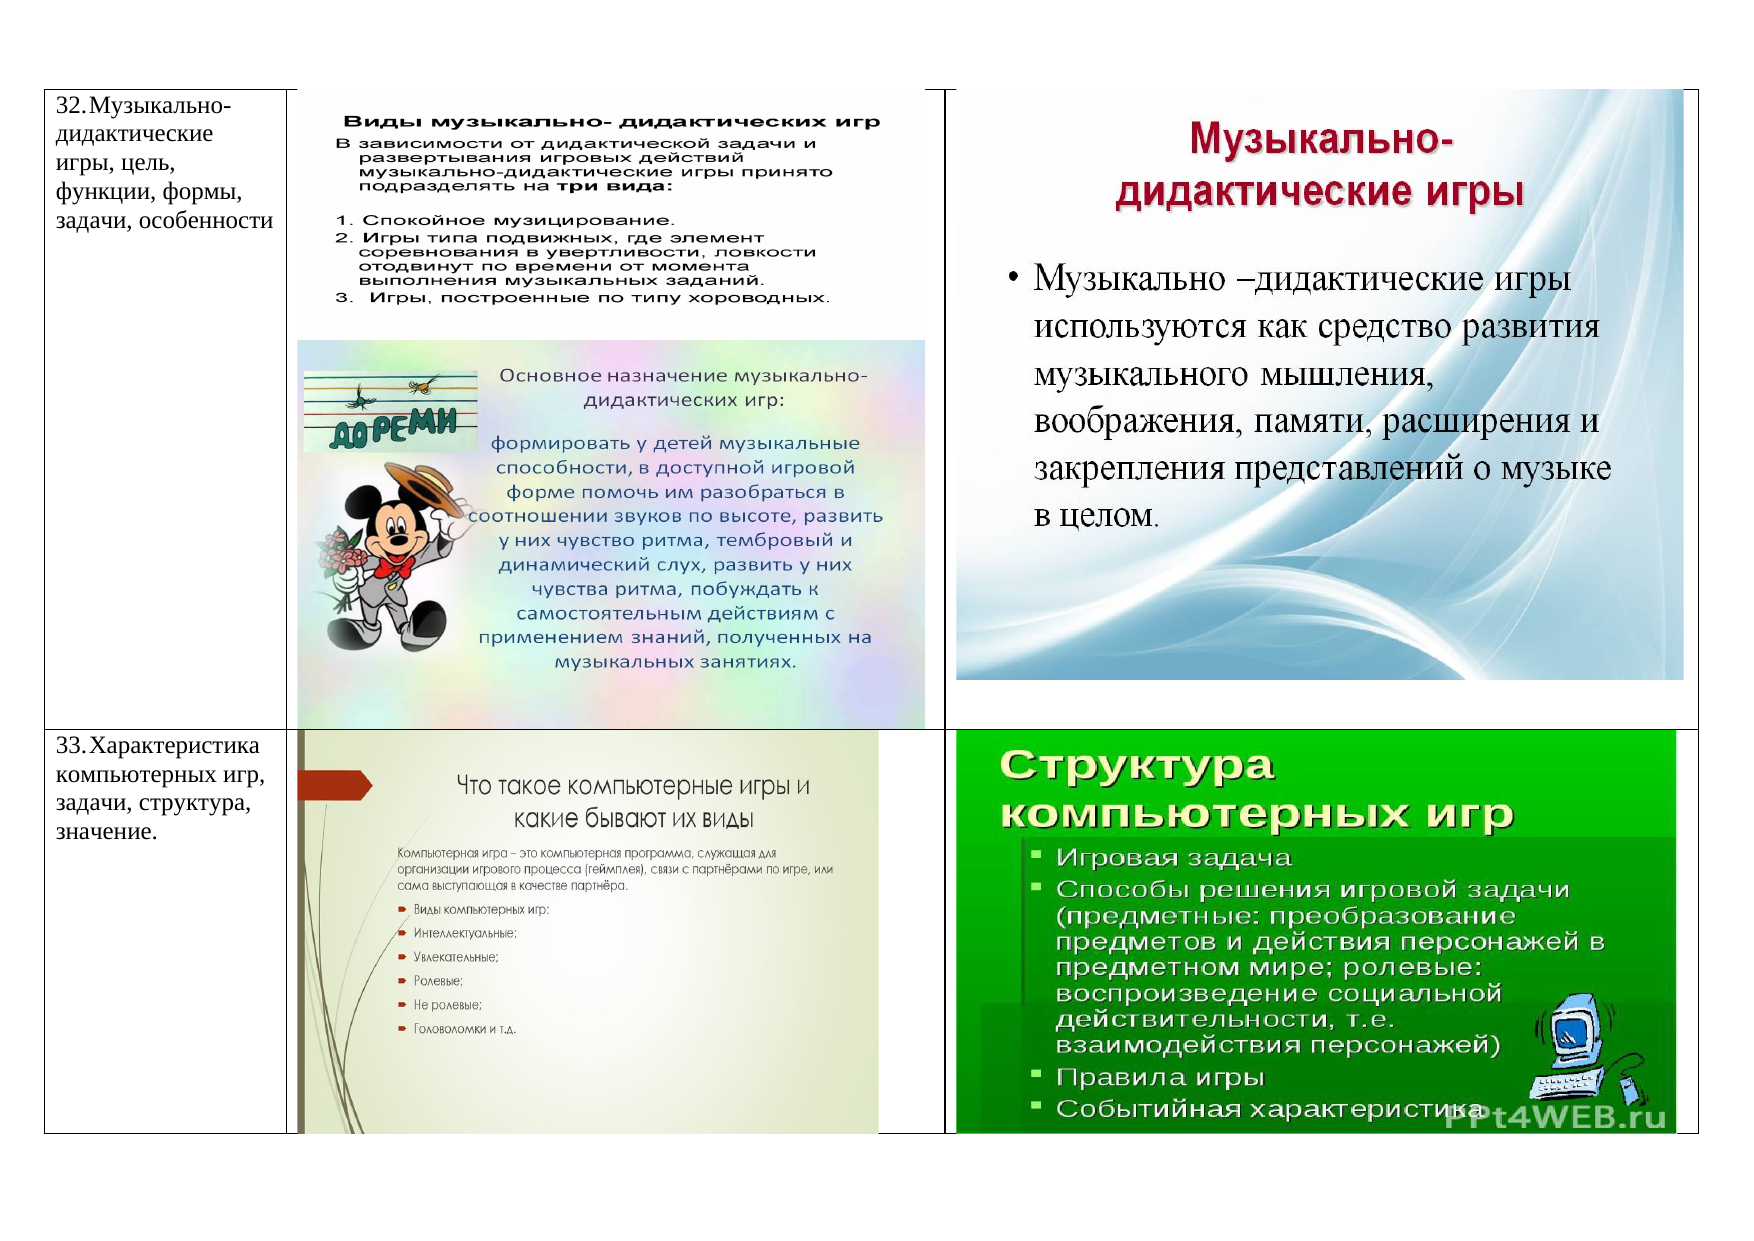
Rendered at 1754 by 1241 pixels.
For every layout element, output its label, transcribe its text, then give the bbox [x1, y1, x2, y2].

table_cell [946, 90, 1698, 729]
table_cell Музыкально-дидактические игры, цель, функции, формы, задачи, особенности [45, 90, 286, 729]
picture [956, 89, 1684, 680]
table_cell [879, 730, 944, 1133]
picture [297, 89, 926, 729]
picture [956, 730, 1678, 1134]
table_cell [287, 730, 297, 1133]
table_cell [926, 90, 944, 729]
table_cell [45, 730, 286, 1133]
table_cell [1678, 730, 1698, 1133]
picture [297, 730, 879, 1134]
table_cell [287, 90, 297, 729]
table_cell [946, 730, 956, 1133]
